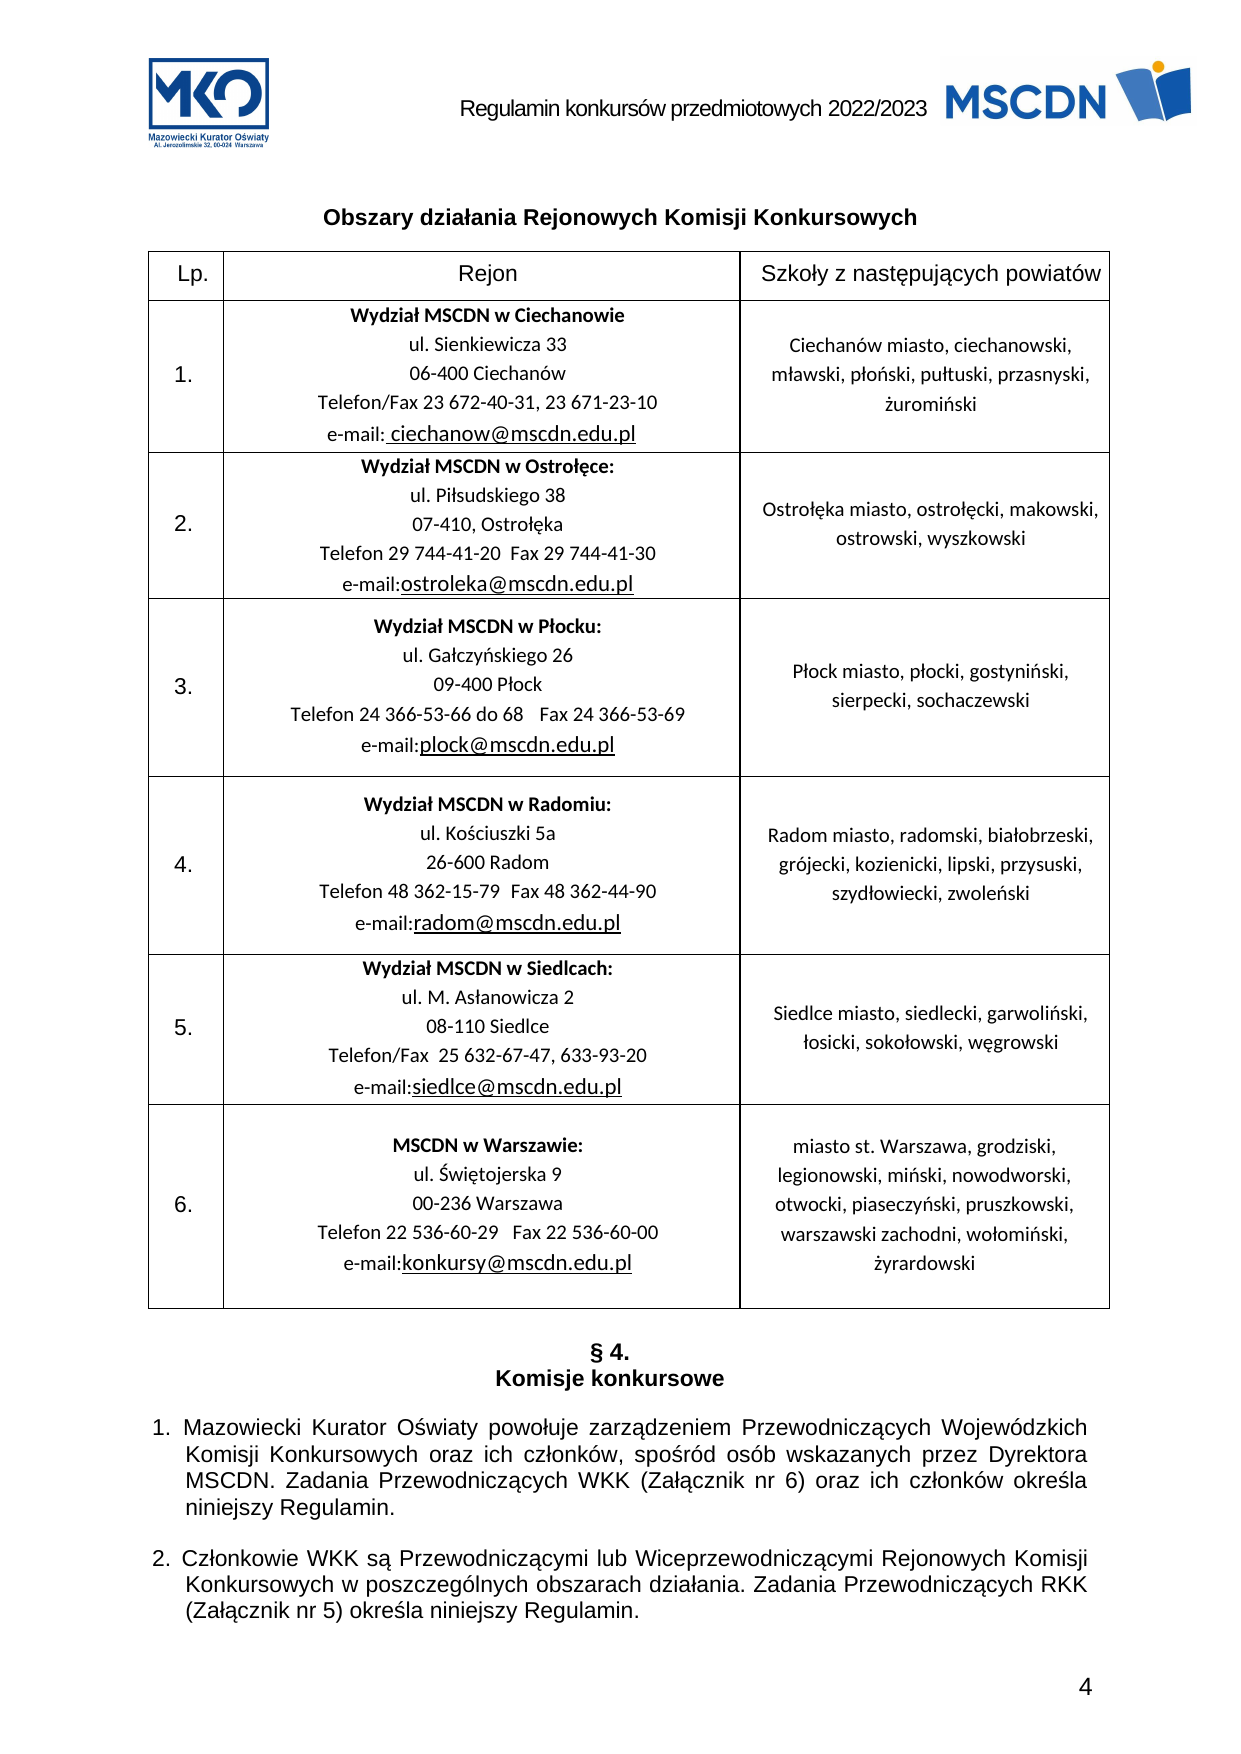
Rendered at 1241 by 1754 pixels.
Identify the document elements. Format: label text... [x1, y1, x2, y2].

table_cell Wydział MSCDN w Ciechanowie ul. Sienkiewicza 33 06-400 Ciechanów Telefon/Fax 23 672-40-31, 23 671-23-10 e-mail: ciechanow@mscdn.edu.pl [224, 301, 739, 452]
list Członkowie WKK są Przewodniczącymi lub Wiceprzewodniczącymi Rejonowych Komisji Konkursowych w poszczególnych obszarach działania. Zadania Przewodniczących RKK (Załącznik nr 5) określa niniejszy Regulamin. [152, 1545, 1088, 1624]
table_cell Siedlce miasto, siedlecki, garwoliński, łosicki, sokołowski, węgrowski [741, 955, 1109, 1103]
table_cell 1. [149, 301, 223, 452]
table_cell 4. [149, 777, 223, 954]
table_cell Płock miasto, płocki, gostyniński, sierpecki, sochaczewski [741, 599, 1109, 776]
table_cell 2. [149, 453, 223, 598]
picture [940, 56, 1198, 126]
table_cell Wydział MSCDN w Siedlcach: ul. M. Asłanowicza 2 08-110 Siedlce Telefon/Fax 25 632-67-47, 633-93-20 e-mail:siedlce@mscdn.edu.pl [224, 955, 739, 1103]
table_cell Ostrołęka miasto, ostrołęcki, makowski, ostrowski, wyszkowski [741, 453, 1109, 598]
text Komisje konkursowe [148, 1365, 1072, 1392]
list Mazowiecki Kurator Oświaty powołuje zarządzeniem Przewodniczących Wojewódzkich Komisji Konkursowych oraz ich członków, spośród osób wskazanych przez Dyrektora MSCDN. Zadania Przewodniczących WKK (Załącznik nr 6) oraz ich członków określa niniejszy Regulamin. [152, 1414, 1088, 1520]
table_cell miasto st. Warszawa, grodziski, legionowski, miński, nowodworski, otwocki, piaseczyński, pruszkowski, warszawski zachodni, wołomiński, żyrardowski [741, 1105, 1109, 1308]
table_cell Ciechanów miasto, ciechanowski, mławski, płoński, pułtuski, przasnyski, żuromiński [741, 301, 1109, 452]
text Obszary działania Rejonowych Komisji Konkursowych [148, 207, 1092, 230]
table_header Lp. [149, 252, 223, 299]
text § 4. [148, 1338, 1072, 1365]
table_cell 5. [149, 955, 223, 1103]
table_cell Wydział MSCDN w Płocku: ul. Gałczyńskiego 26 09-400 Płock Telefon 24 366-53-66 do 68 Fax 24 366-53-69 e-mail:plock@mscdn.edu.pl [224, 599, 739, 776]
table_header Szkoły z następujących powiatów [741, 252, 1109, 299]
table_cell Wydział MSCDN w Ostrołęce: ul. Piłsudskiego 38 07-410, Ostrołęka Telefon 29 744-41-20 Fax 29 744-41-30 e-mail:ostroleka@mscdn.edu.pl [224, 453, 739, 598]
table_cell Wydział MSCDN w Radomiu: ul. Kościuszki 5a 26-600 Radom Telefon 48 362-15-79 Fax 48 362-44-90 e-mail:radom@mscdn.edu.pl [224, 777, 739, 954]
table_cell 3. [149, 599, 223, 776]
table_header Rejon [224, 252, 739, 299]
table_cell MSCDN w Warszawie: ul. Świętojerska 9 00-236 Warszawa Telefon 22 536-60-29 Fax 22 536-60-00 e-mail:konkursy@mscdn.edu.pl [224, 1105, 739, 1308]
table_cell Radom miasto, radomski, białobrzeski, grójecki, kozienicki, lipski, przysuski, szydłowiecki, zwoleński [741, 777, 1109, 954]
picture [148, 58, 269, 148]
table_cell 6. [149, 1105, 223, 1308]
